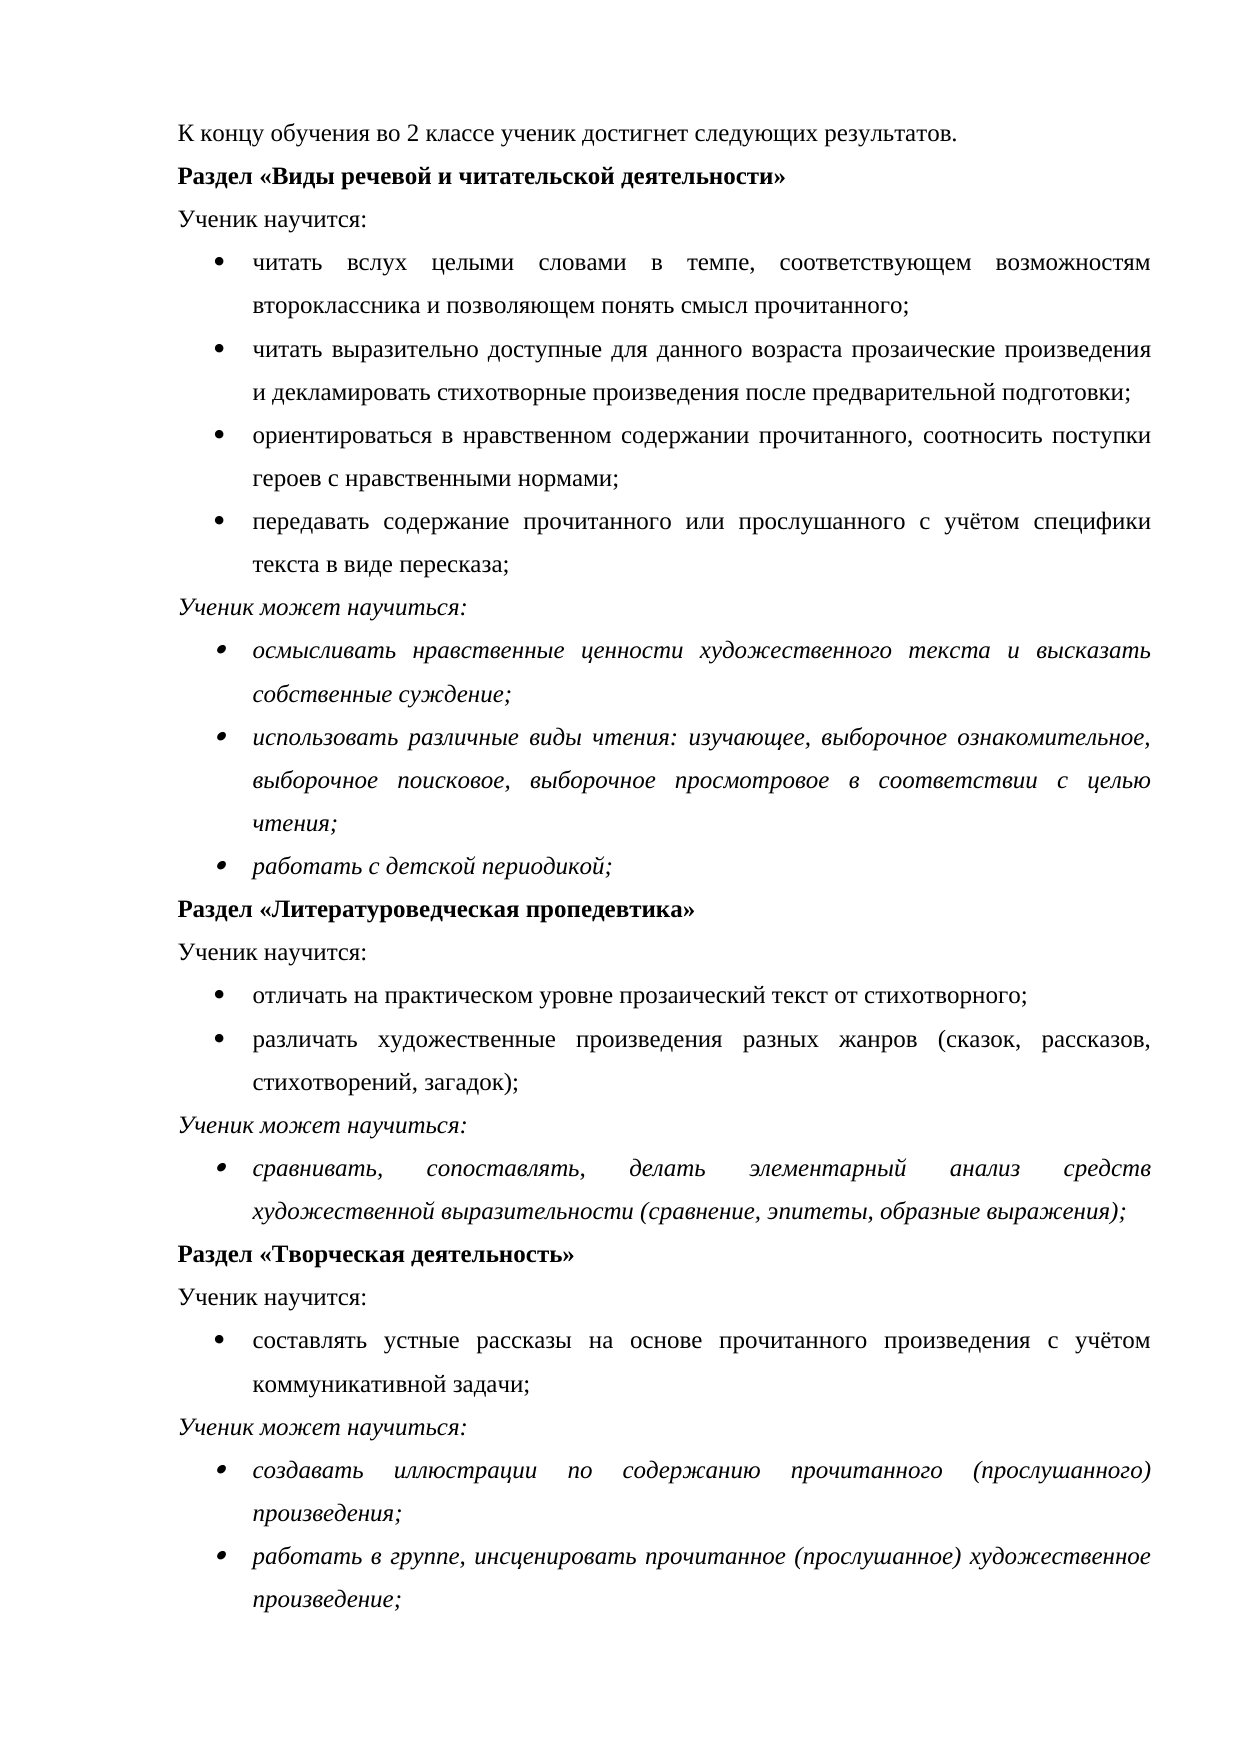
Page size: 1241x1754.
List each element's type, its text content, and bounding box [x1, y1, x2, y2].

list читать вслух целыми словами в темпе, соответствующем возможностям второклассника и позволяющем понять смысл прочитанного; [215, 247, 1152, 319]
text Раздел «Творческая деятельность» [177, 1239, 1152, 1268]
text Ученик может научиться: [177, 592, 1152, 621]
list ориентироваться в нравственном содержании прочитанного, соотносить поступки героев с нравственными нормами; [215, 420, 1152, 492]
list читать выразительно доступные для данного возраста прозаические произведения и декламировать стихотворные произведения после предварительной подготовки; [215, 334, 1152, 406]
text Ученик научится: [177, 937, 1152, 966]
list работать с детской периодикой; [215, 851, 1152, 880]
list осмысливать нравственные ценности художественного текста и высказать собственные суждение; [215, 636, 1152, 707]
text Ученик может научиться: [177, 1412, 1152, 1441]
text Раздел «Виды речевой и читательской деятельности» [177, 161, 1152, 190]
text Ученик научится: [177, 204, 1152, 233]
text Ученик научится: [177, 1282, 1152, 1311]
list создавать иллюстрации по содержанию прочитанного (прослушанного) произведения; [215, 1455, 1152, 1527]
list передавать содержание прочитанного или прослушанного с учётом специфики текста в виде пересказа; [215, 506, 1152, 578]
list составлять устные рассказы на основе прочитанного произведения с учётом коммуникативной задачи; [215, 1326, 1152, 1397]
list использовать различные виды чтения: изучающее, выборочное ознакомительное, выборочное поисковое, выборочное просмотровое в соответствии с целью чтения; [215, 722, 1152, 837]
list отличать на практическом уровне прозаический текст от стихотворного; [215, 981, 1152, 1009]
text К концу обучения во 2 классе ученик достигнет следующих результатов. [177, 118, 1152, 147]
list сравнивать, сопоставлять, делать элементарный анализ средств художественной выразительности (сравнение, эпитеты, образные выражения); [215, 1153, 1152, 1225]
text Ученик может научиться: [177, 1110, 1152, 1139]
list работать в группе, инсценировать прочитанное (прослушанное) художественное произведение; [215, 1541, 1152, 1613]
text Раздел «Литературоведческая пропедевтика» [177, 894, 1152, 923]
list различать художественные произведения разных жанров (сказок, рассказов, стихотворений, загадок); [215, 1024, 1152, 1096]
